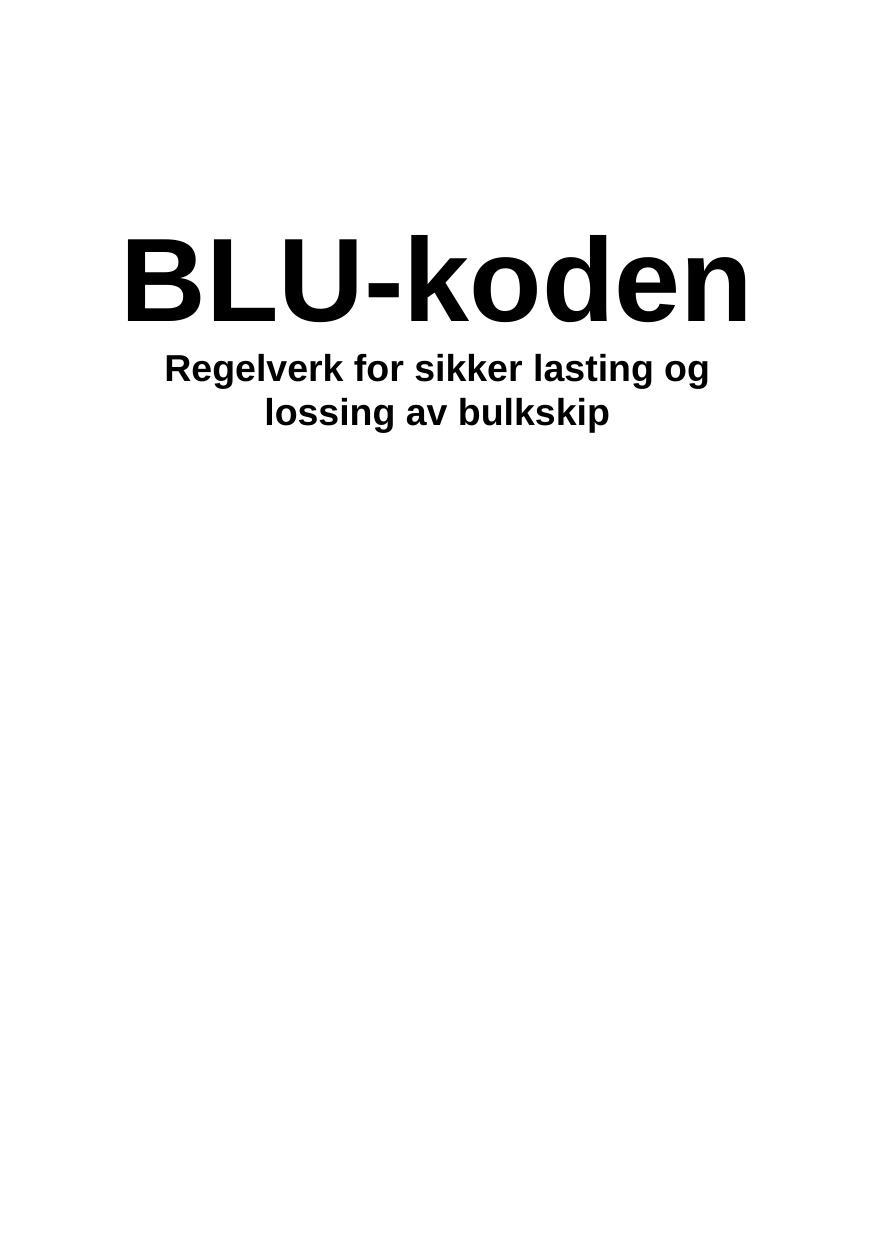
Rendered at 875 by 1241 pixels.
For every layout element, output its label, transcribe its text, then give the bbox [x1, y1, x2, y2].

subtitle Regelverk for sikker lasting og lossing av bulkskip [120, 347, 754, 433]
subtitle BLU-koden [90, 210, 784, 347]
